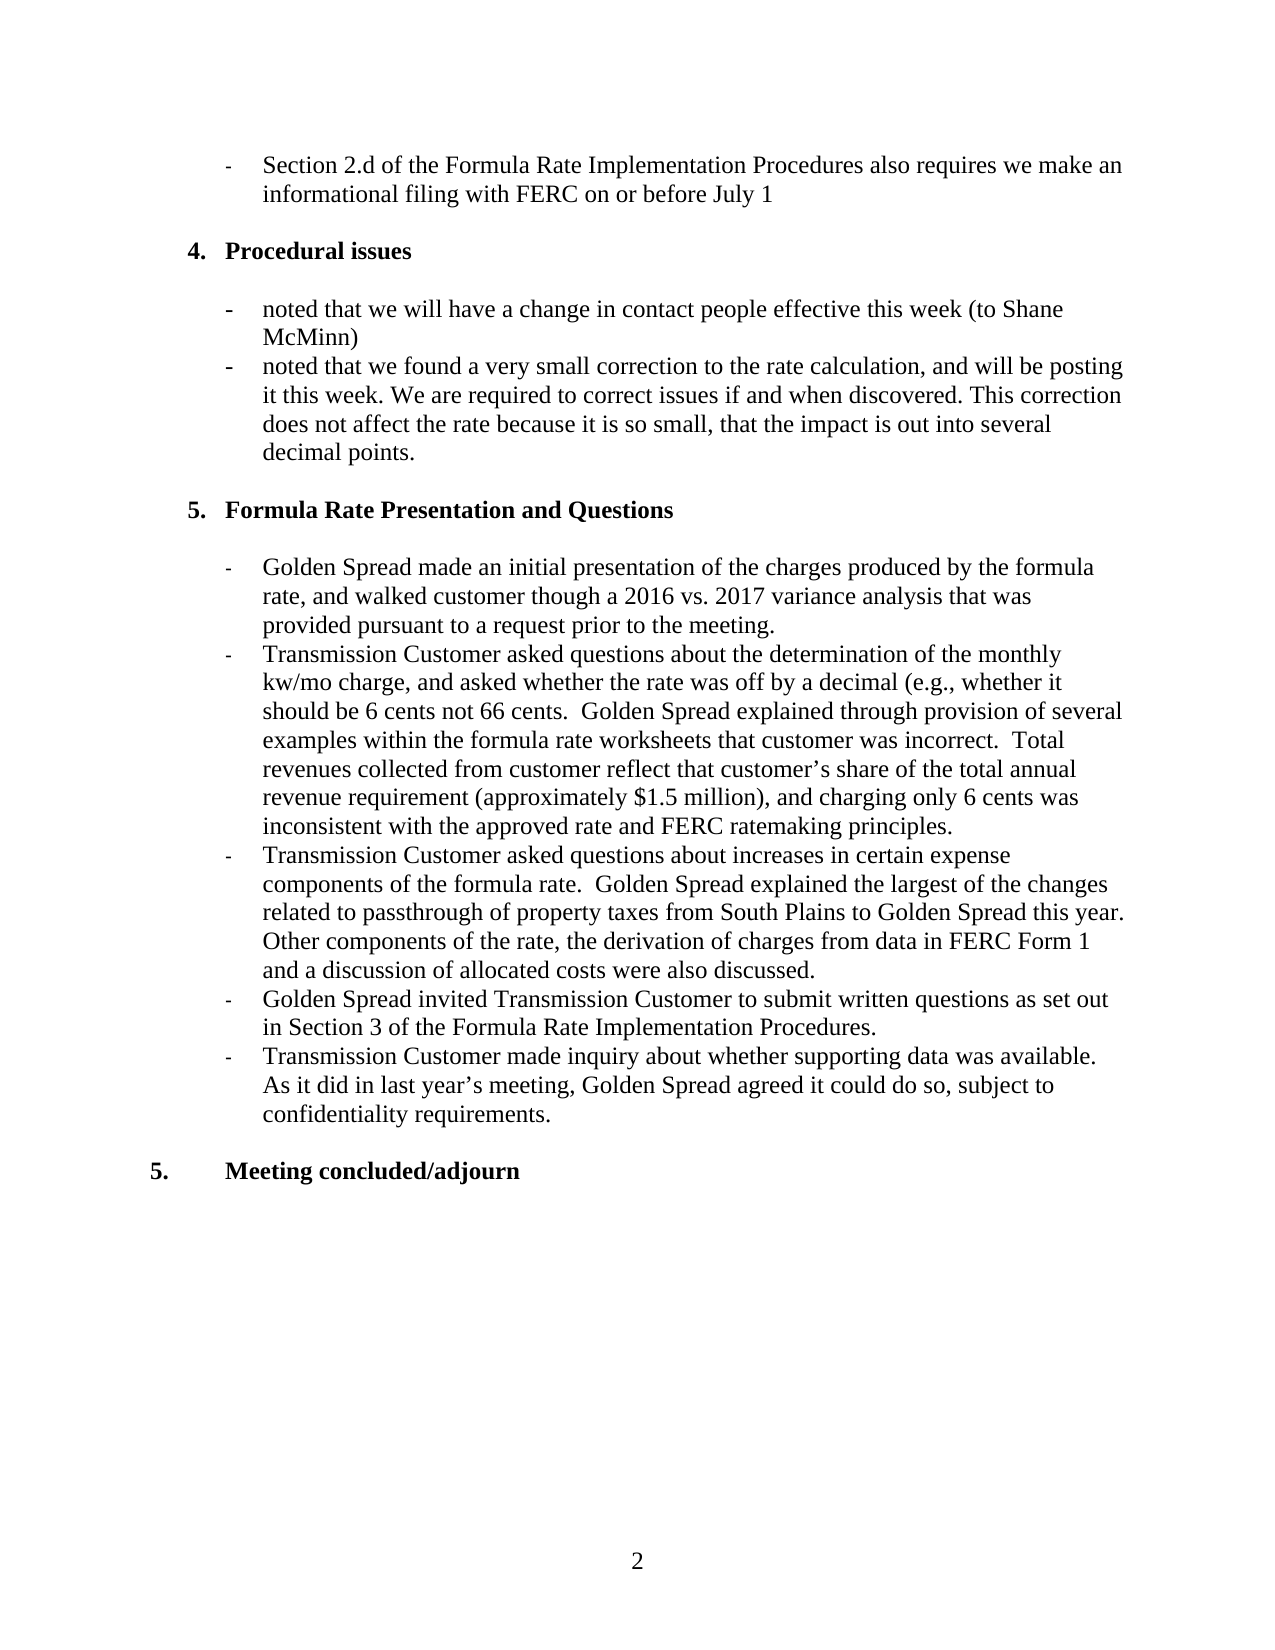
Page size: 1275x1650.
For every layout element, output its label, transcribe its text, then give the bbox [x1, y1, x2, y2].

list Transmission Customer asked questions about the determination of the monthly kw/mo charge, and asked whether the rate was off by a decimal (e.g., whether it should be 6 cents not 66 cents. Golden Spread explained through provision of several examples within the formula rate worksheets that customer was incorrect. Total revenues collected from customer reflect that customer’s share of the total annual revenue requirement (approximately $1.5 million), and charging only 6 cents was inconsistent with the approved rate and FERC ratemaking principles. [225, 639, 1125, 840]
list - noted that we will have a change in contact people effective this week (to Shane McMinn) [225, 294, 1125, 351]
list Section 2.d of the Formula Rate Implementation Procedures also requires we make an informational filing with FERC on or before July 1 [225, 150, 1125, 207]
list - noted that we found a very small correction to the rate calculation, and will be posting it this week. We are required to correct issues if and when discovered. This correction does not affect the rate because it is so small, that the impact is out into several decimal points. [225, 351, 1125, 466]
list Transmission Customer asked questions about increases in certain expense components of the formula rate. Golden Spread explained the largest of the changes related to passthrough of property taxes from South Plains to Golden Spread this year. Other components of the rate, the derivation of charges from data in FERC Form 1 and a discussion of allocated costs were also discussed. [225, 840, 1125, 984]
list Procedural issues [187, 236, 1125, 265]
list Transmission Customer made inquiry about whether supporting data was available. As it did in last year’s meeting, Golden Spread agreed it could do so, subject to confidentiality requirements. [225, 1041, 1125, 1127]
list Golden Spread invited Transmission Customer to submit written questions as set out in Section 3 of the Formula Rate Implementation Procedures. [225, 984, 1125, 1041]
text 5. Meeting concluded/adjourn [150, 1156, 1125, 1185]
list Golden Spread made an initial presentation of the charges produced by the formula rate, and walked customer though a 2016 vs. 2017 variance analysis that was provided pursuant to a request prior to the meeting. [225, 552, 1125, 639]
list Formula Rate Presentation and Questions [187, 495, 1125, 524]
